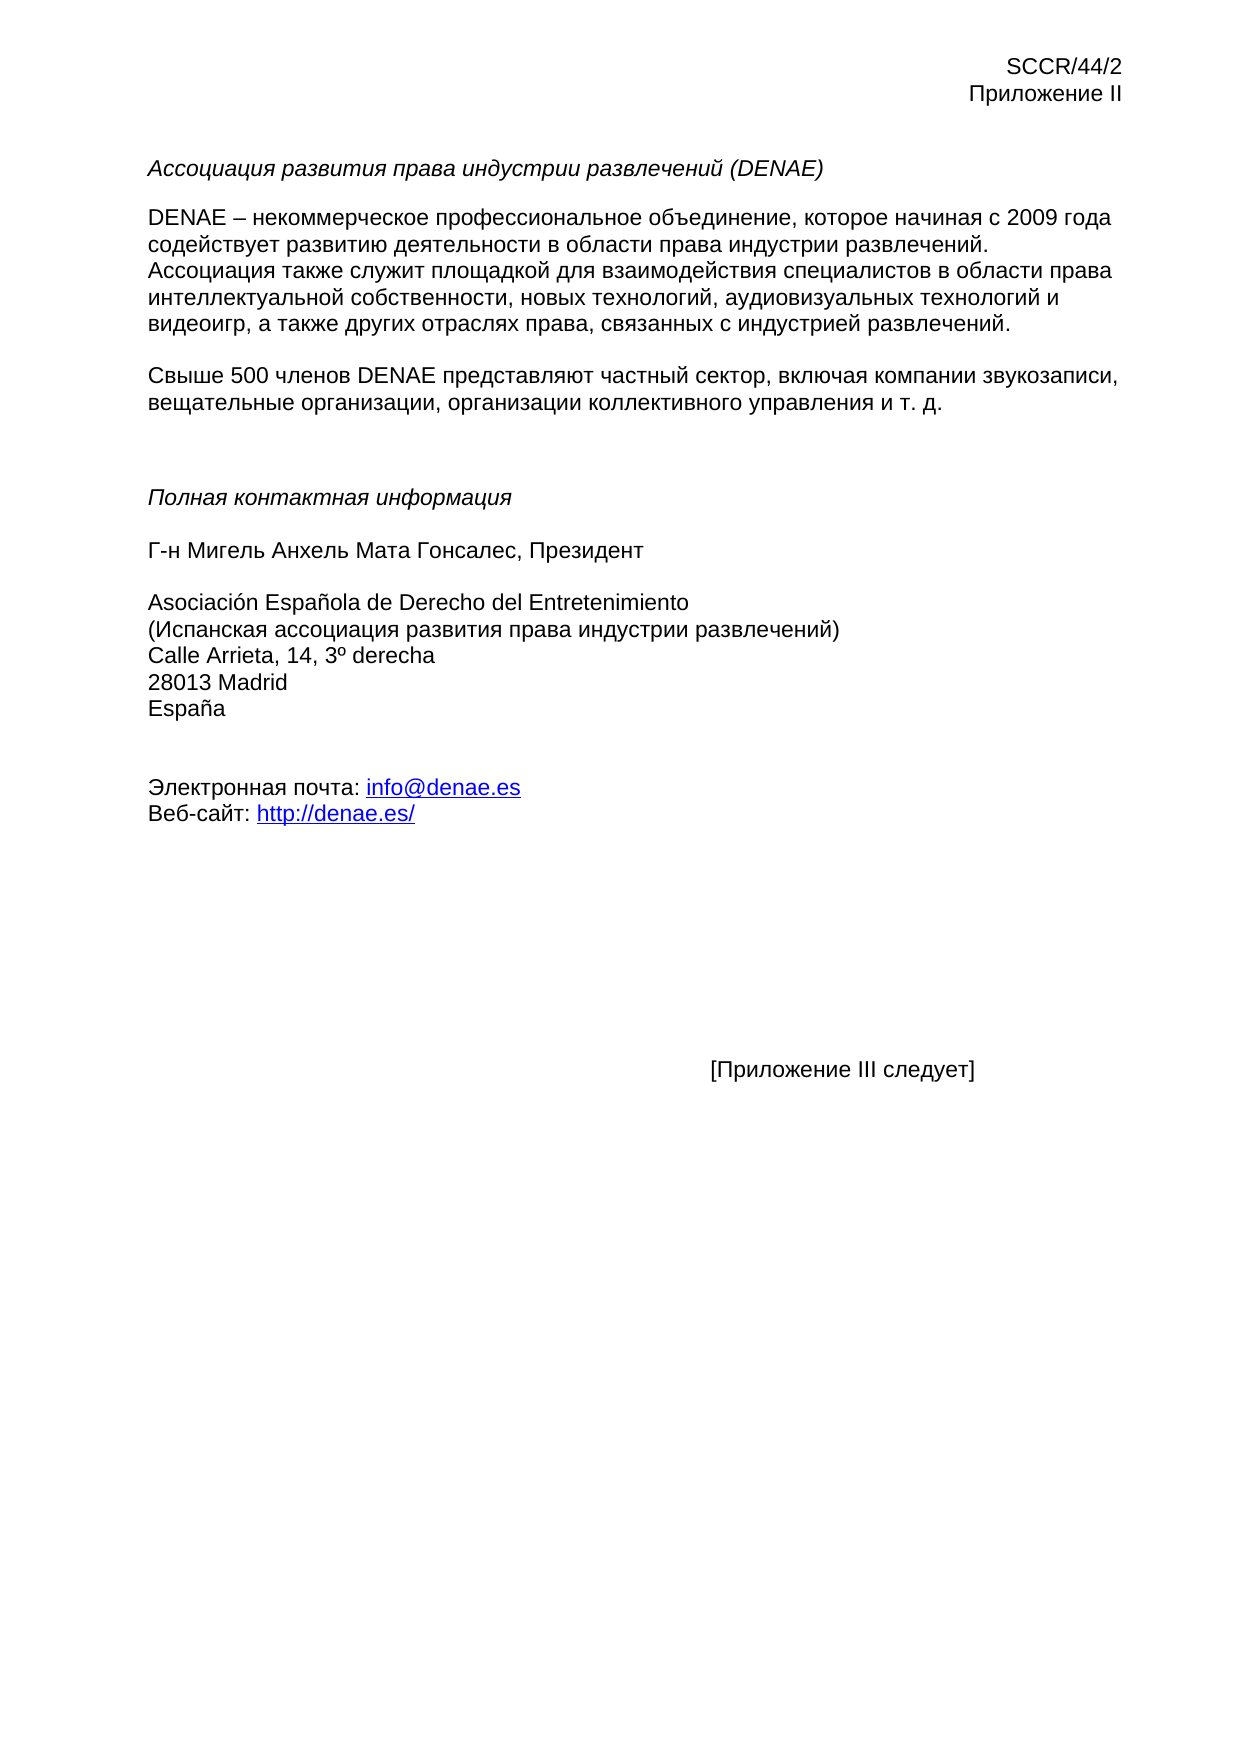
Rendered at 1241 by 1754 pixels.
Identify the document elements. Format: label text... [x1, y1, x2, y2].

text España [148, 695, 1122, 721]
text Веб-сайт: http://denae.es/ [148, 800, 1122, 827]
text Свыше 500 членов DENAE представляют частный сектор, включая компании звукозаписи, вещательные организации, организации коллективного управления и т. д. [148, 362, 1122, 415]
text Г-н Мигель Анхель Мата Гонсалес, Президент [148, 537, 1122, 563]
text 28013 Madrid [148, 668, 1122, 695]
text DENAE – некоммерческое профессиональное объединение, которое начиная с 2009 года содействует развитию деятельности в области права индустрии развлечений. Ассоциация также служит площадкой для взаимодействия специалистов в области права интеллектуальной собственности, новых технологий, аудиовизуальных технологий и видеоигр, а также других отраслях права, связанных с индустрией развлечений. [148, 204, 1122, 336]
text Asociación Española de Derecho del Entretenimiento (Испанская ассоциация развития права индустрии развлечений) [148, 589, 1122, 642]
text Электронная почта: info@denae.es [148, 774, 1122, 800]
subtitle Ассоциация развития права индустрии развлечений (DENAE) [148, 155, 1122, 181]
text Calle Arrieta, 14, 3º derecha [148, 642, 1122, 668]
text [Приложение III следует] [710, 1056, 1122, 1083]
text Полная контактная информация [148, 484, 1122, 510]
